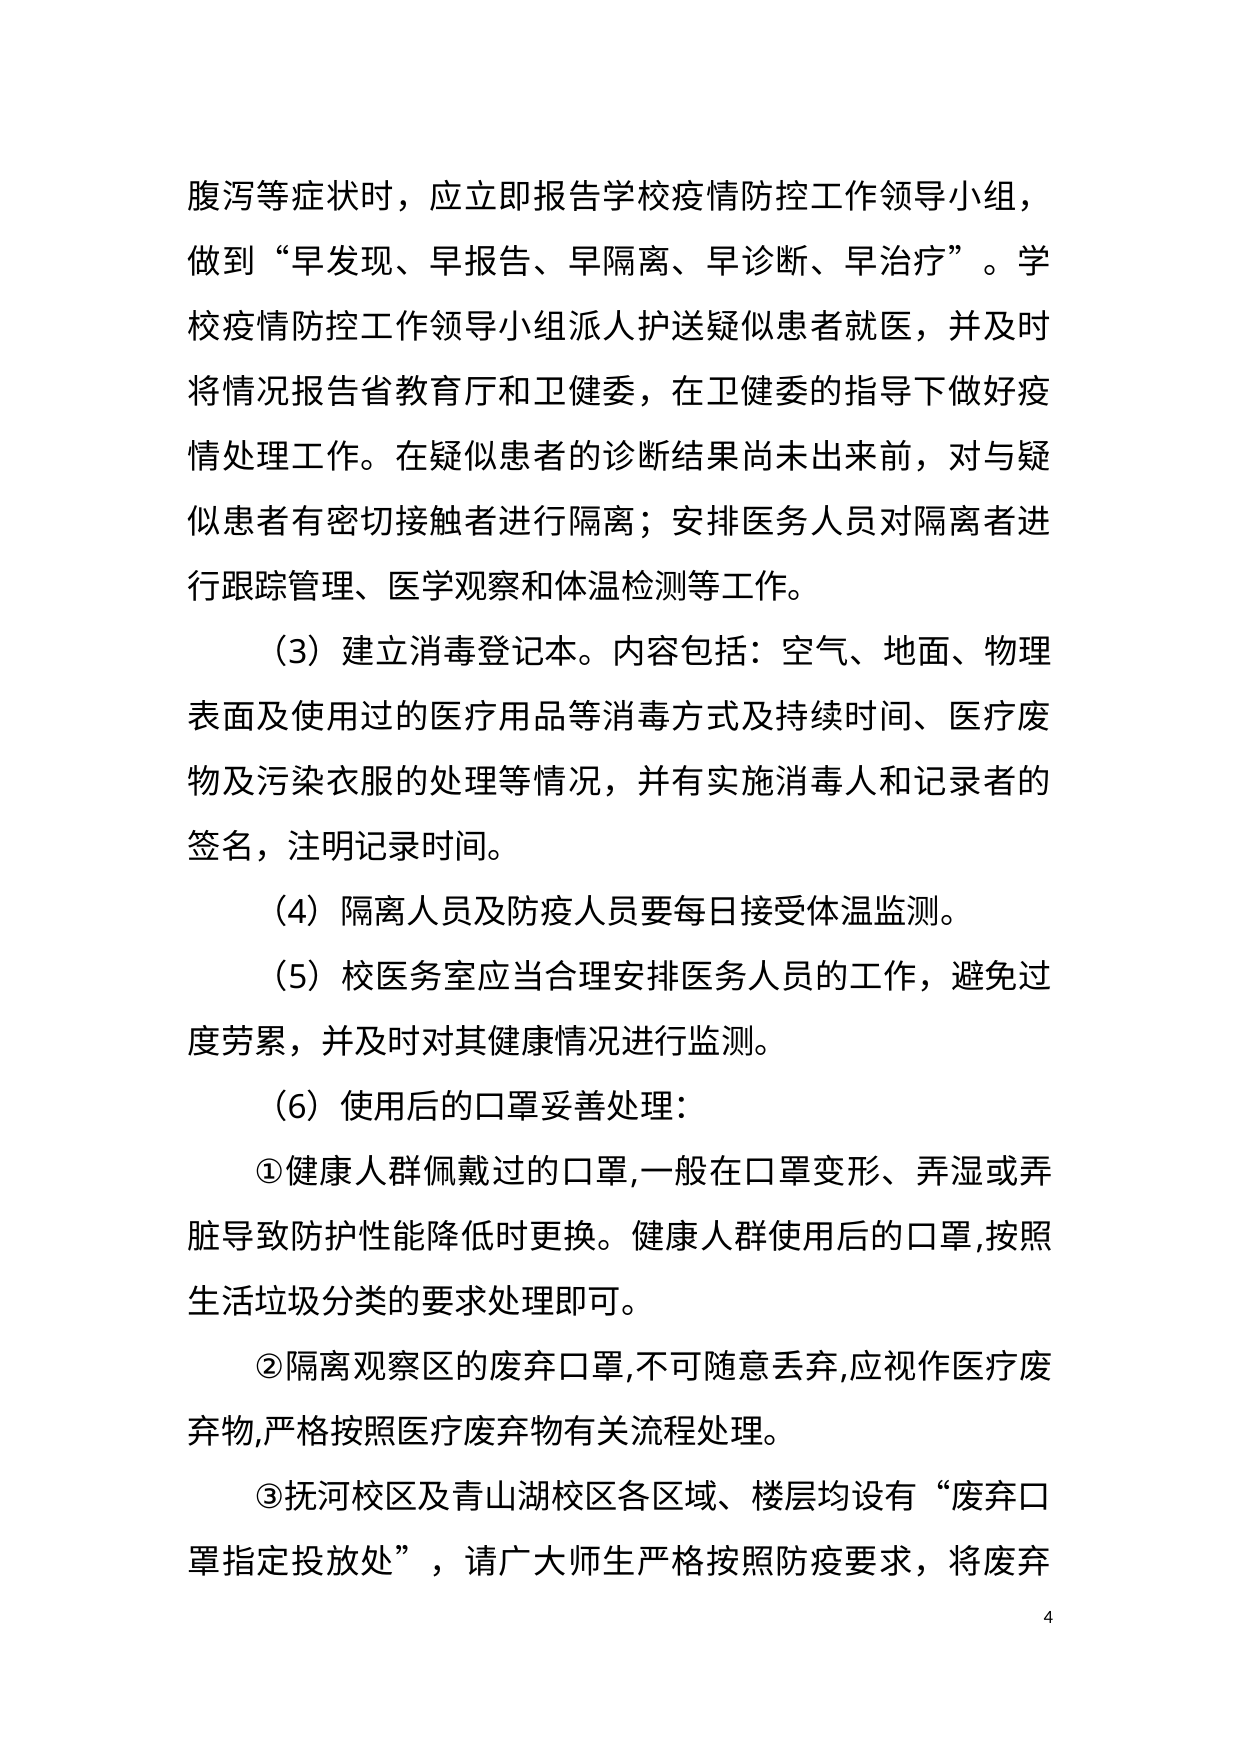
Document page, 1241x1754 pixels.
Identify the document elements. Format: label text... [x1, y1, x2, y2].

text （6）使用后的口罩妥善处理： [187, 1072, 1053, 1137]
text ①健康人群佩戴过的口罩,一般在口罩变形、弄湿或弄脏导致防护性能降低时更换。健康人群使用后的口罩,按照生活垃圾分类的要求处理即可。 [187, 1137, 1053, 1332]
text （4）隔离人员及防疫人员要每日接受体温监测。 [187, 877, 1053, 942]
text ②隔离观察区的废弃口罩,不可随意丢弃,应视作医疗废弃物,严格按照医疗废弃物有关流程处理。 [187, 1332, 1053, 1462]
text （5）校医务室应当合理安排医务人员的工作，避免过度劳累，并及时对其健康情况进行监测。 [187, 942, 1053, 1072]
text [187, 1462, 1053, 1592]
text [187, 162, 1053, 617]
text （3）建立消毒登记本。内容包括：空气、地面、物理表面及使用过的医疗用品等消毒方式及持续时间、医疗废物及污染衣服的处理等情况，并有实施消毒人和记录者的签名，注明记录时间。 [187, 617, 1053, 877]
